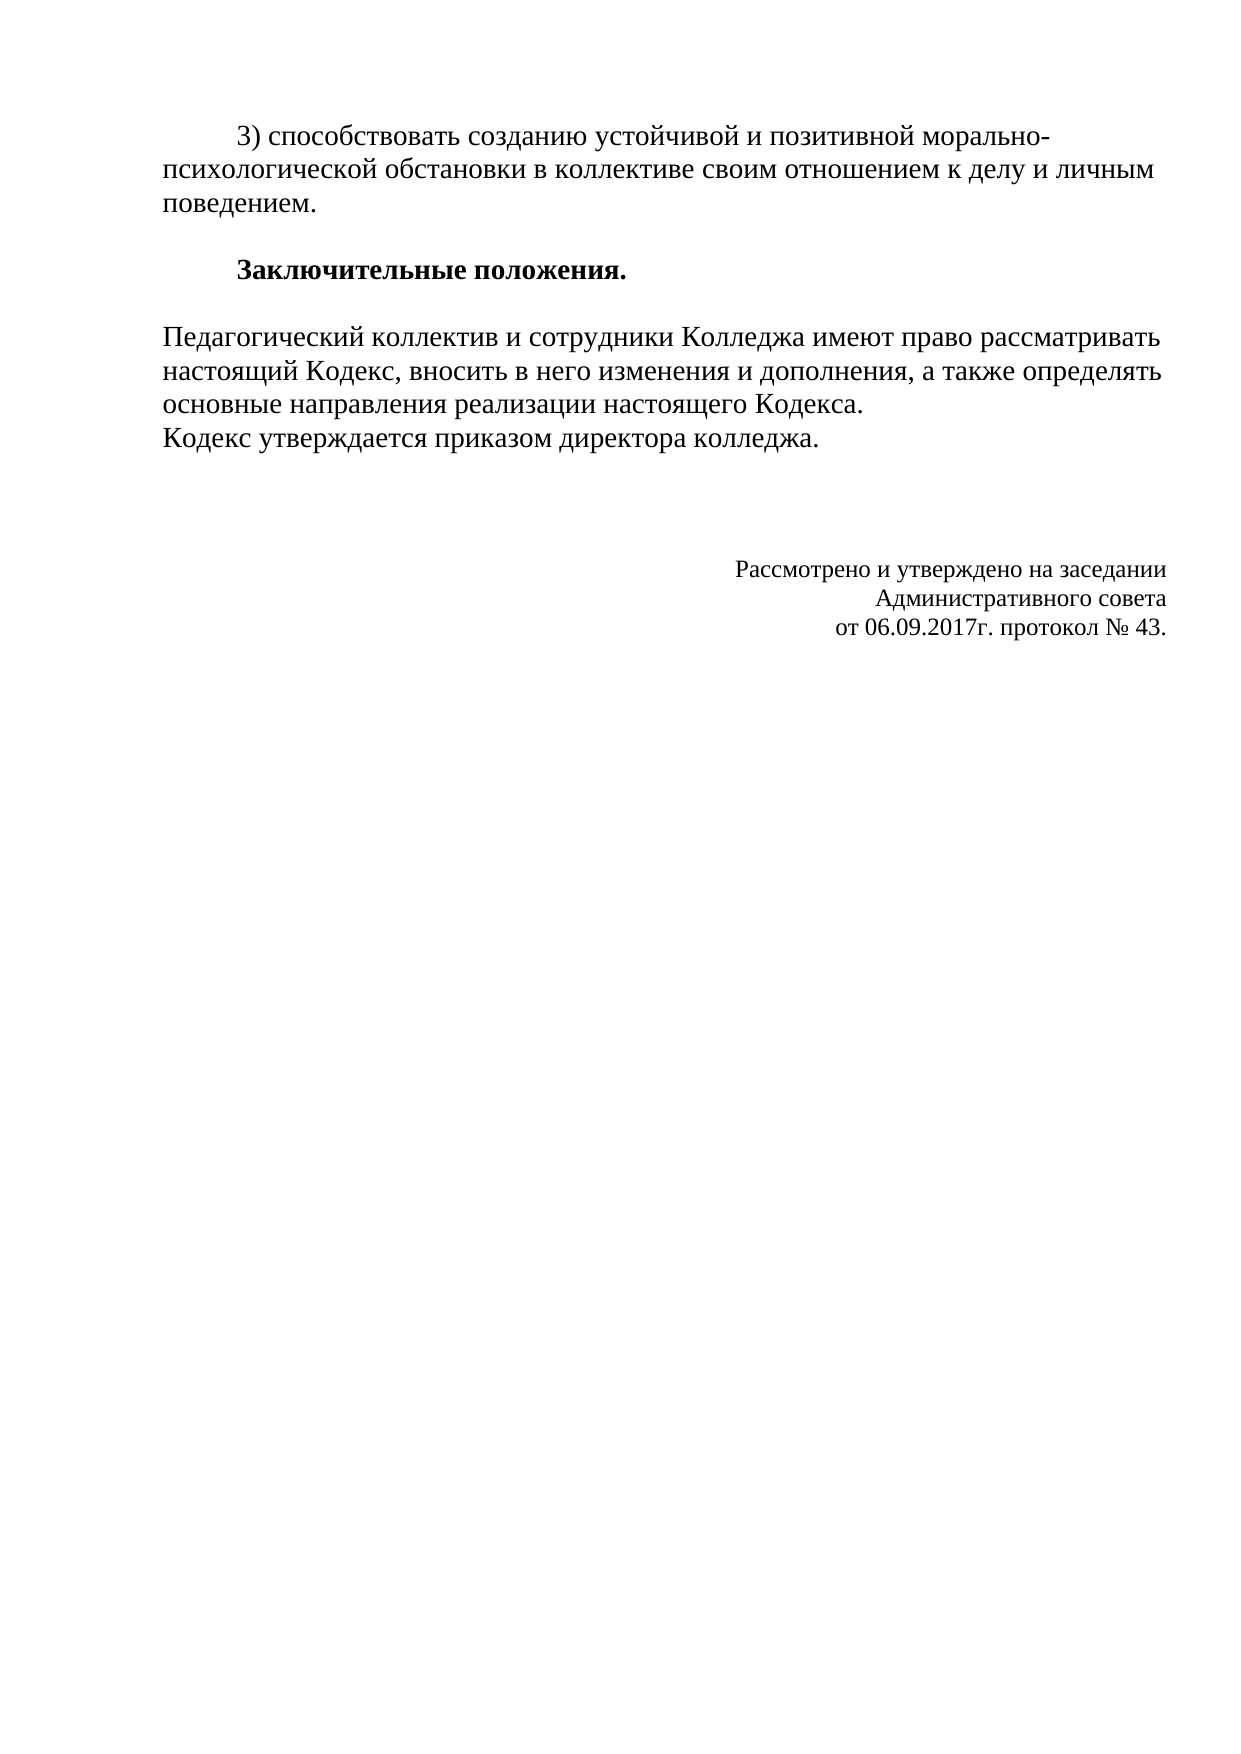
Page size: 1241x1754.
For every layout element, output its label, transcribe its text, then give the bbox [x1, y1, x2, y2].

text Заключительные положения. [162, 252, 1167, 286]
text Педагогический коллектив и сотрудники Колледжа имеют право рассматривать настоящий Кодекс, вносить в него изменения и дополнения, а также определять основные направления реализации настоящего Кодекса. Кодекс утверждается приказом директора колледжа. [162, 286, 1167, 453]
text от 06.09.2017г. протокол № 43. [162, 612, 1167, 640]
text Административного совета [162, 583, 1167, 612]
text Рассмотрено и утверждено на заседании [162, 554, 1167, 583]
text 3) способствовать созданию устойчивой и позитивной морально-психологической обстановки в коллективе своим отношением к делу и личным поведением. [162, 118, 1167, 219]
